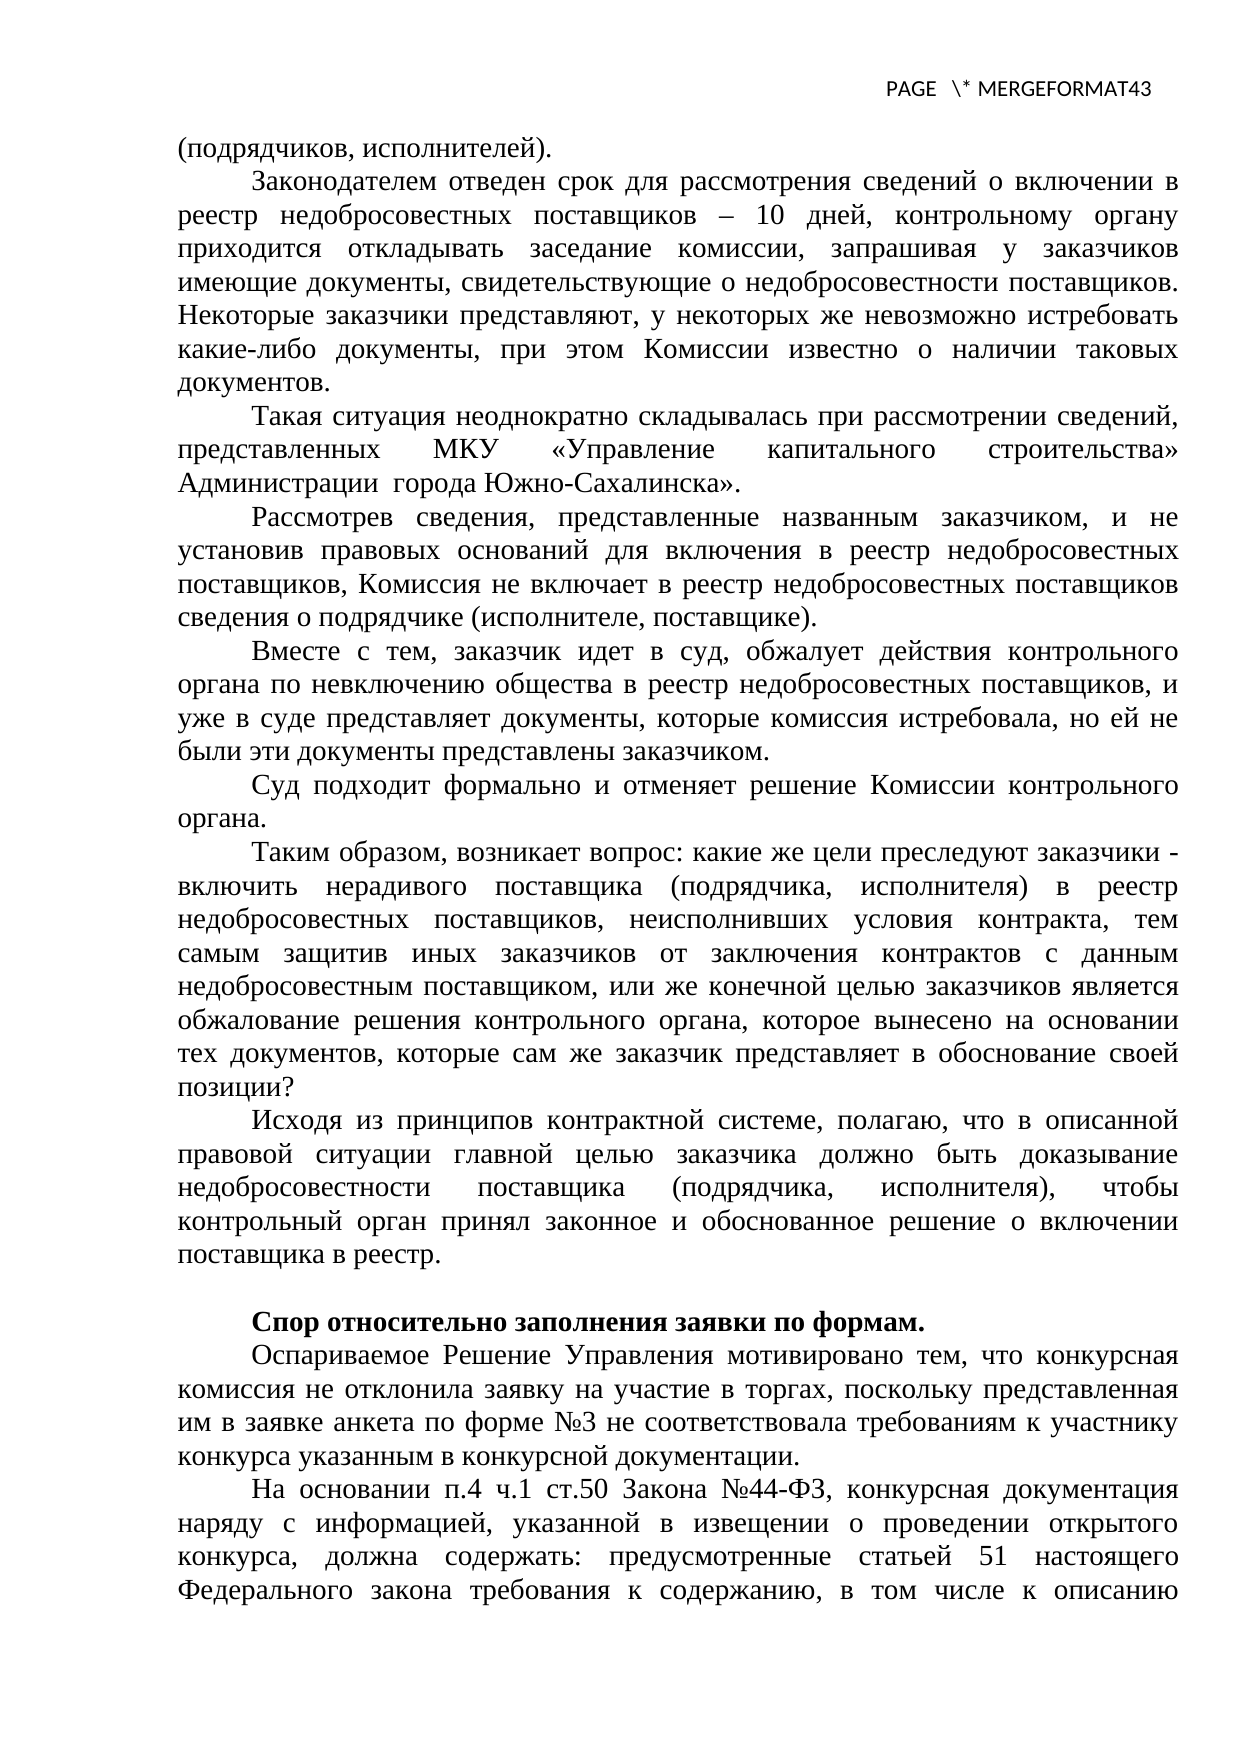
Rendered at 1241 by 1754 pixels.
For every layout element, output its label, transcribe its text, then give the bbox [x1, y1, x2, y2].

text Такая ситуация неоднократно складывалась при рассмотрении сведений, представленных МКУ «Управление капитального строительства» Администрации города Южно-Сахалинска». [177, 398, 1179, 499]
text Исходя из принципов контрактной системе, полагаю, что в описанной правовой ситуации главной целью заказчика должно быть доказывание недобросовестности поставщика (подрядчика, исполнителя), чтобы контрольный орган принял законное и обоснованное решение о включении поставщика в реестр. [177, 1102, 1179, 1270]
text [177, 1471, 1179, 1606]
text Вместе с тем, заказчик идет в суд, обжалует действия контрольного органа по невключению общества в реестр недобросовестных поставщиков, и уже в суде представляет документы, которые комиссия истребовала, но ей не были эти документы представлены заказчиком. [177, 633, 1179, 767]
text Оспариваемое Решение Управления мотивировано тем, что конкурсная комиссия не отклонила заявку на участие в торгах, поскольку представленная им в заявке анкета по форме №3 не соответствовала требованиям к участнику конкурса указанным в конкурсной документации. [177, 1337, 1179, 1471]
text Таким образом, возникает вопрос: какие же цели преследуют заказчики - включить нерадивого поставщика (подрядчика, исполнителя) в реестр недобросовестных поставщиков, неисполнивших условия контракта, тем самым защитив иных заказчиков от заключения контрактов с данным недобросовестным поставщиком, или же конечной целью заказчиков является обжалование решения контрольного органа, которое вынесено на основании тех документов, которые сам же заказчик представляет в обоснование своей позиции? [177, 834, 1179, 1102]
text Спор относительно заполнения заявки по формам. [177, 1304, 1179, 1337]
text Рассмотрев сведения, представленные названным заказчиком, и не установив правовых оснований для включения в реестр недобросовестных поставщиков, Комиссия не включает в реестр недобросовестных поставщиков сведения о подрядчике (исполнителе, поставщике). [177, 499, 1179, 633]
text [177, 130, 1179, 163]
text Суд подходит формально и отменяет решение Комиссии контрольного органа. [177, 767, 1179, 834]
text Законодателем отведен срок для рассмотрения сведений о включении в реестр недобросовестных поставщиков – 10 дней, контрольному органу приходится откладывать заседание комиссии, запрашивая у заказчиков имеющие документы, свидетельствующие о недобросовестности поставщиков. Некоторые заказчики представляют, у некоторых же невозможно истребовать какие-либо документы, при этом Комиссии известно о наличии таковых документов. [177, 163, 1179, 398]
